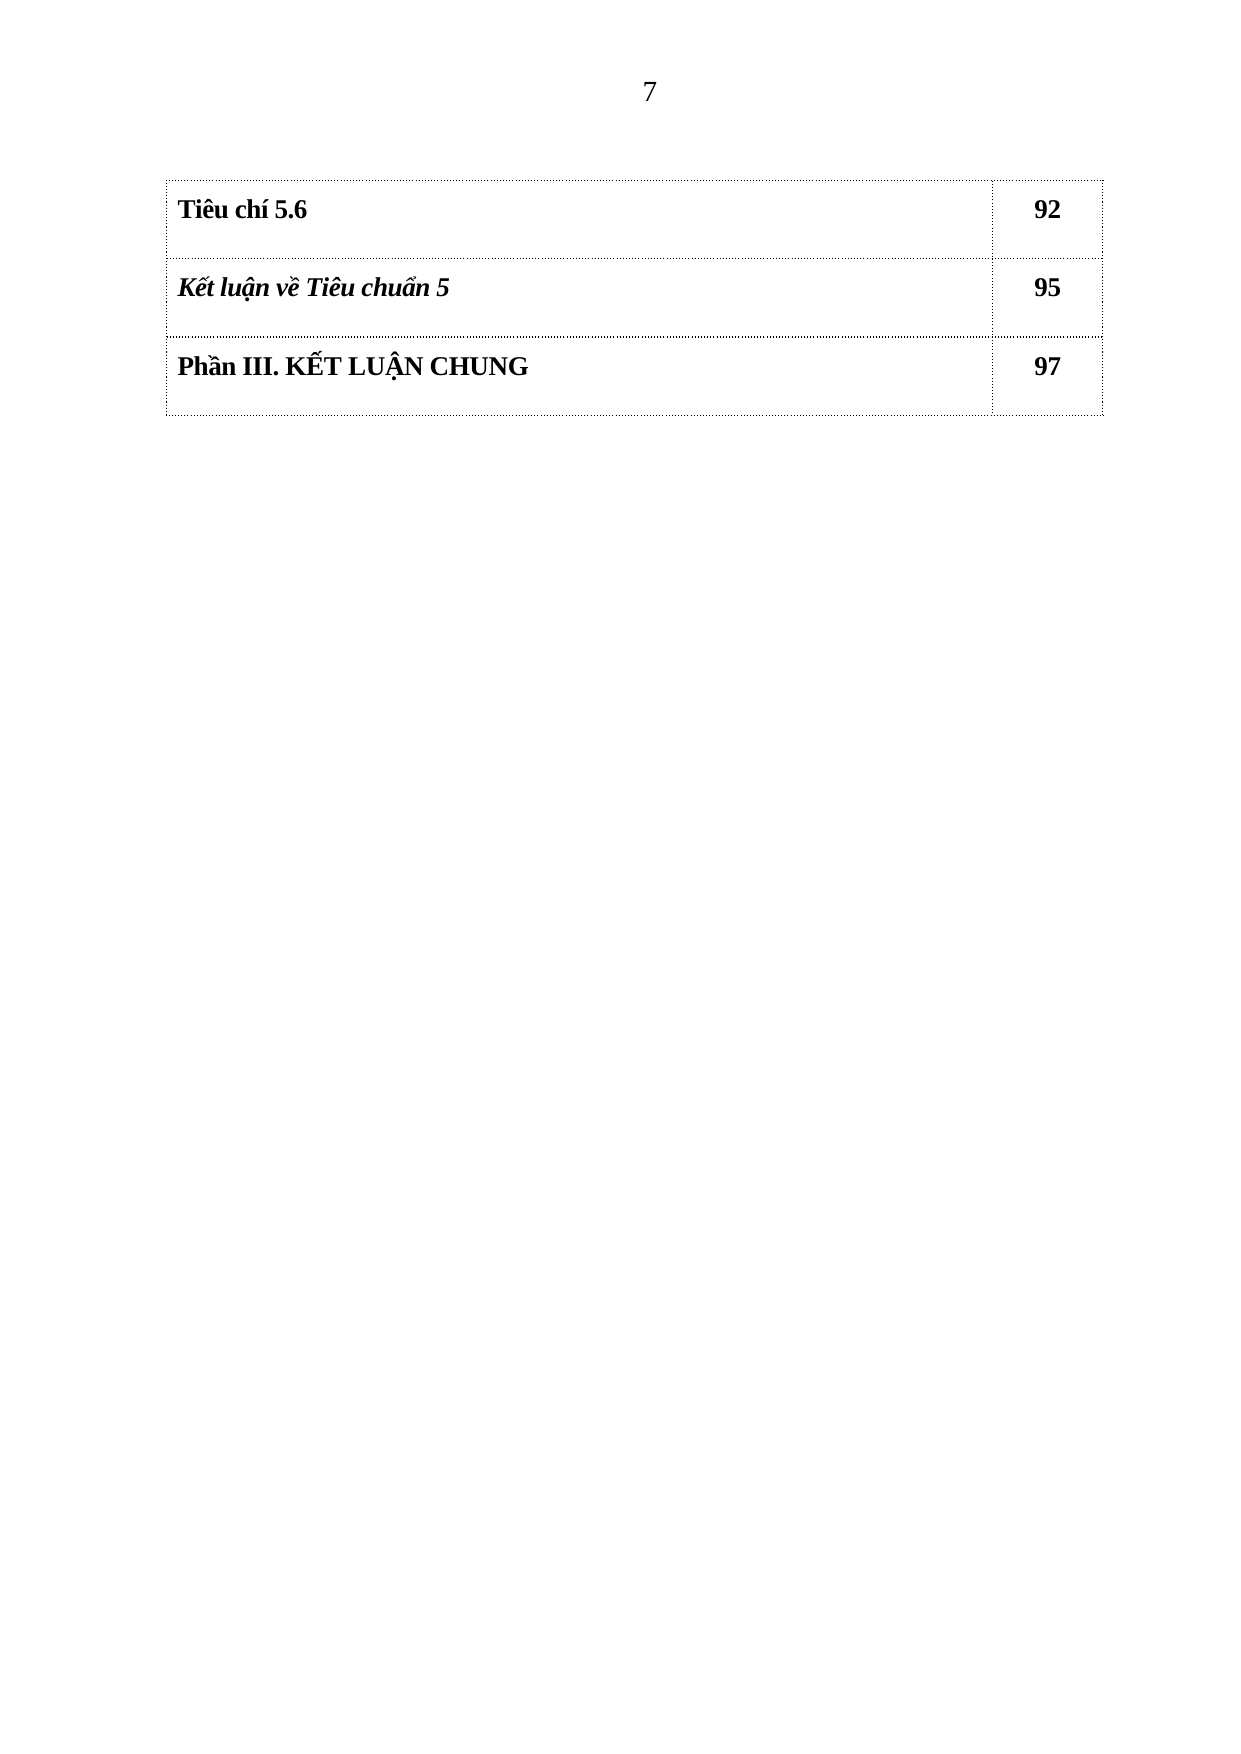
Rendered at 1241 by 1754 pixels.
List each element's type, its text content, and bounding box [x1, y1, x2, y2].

table_cell 89 [992, 258, 1103, 336]
table_cell Phần III. KẾT LUẬN CHUNG [166, 336, 992, 415]
table_cell Tiêu chí 5.6 [166, 180, 992, 258]
table_cell 86 [992, 180, 1103, 258]
table_cell Kết luận về Tiêu chuẩn 5 [166, 258, 992, 336]
table_cell 91 [992, 336, 1103, 415]
